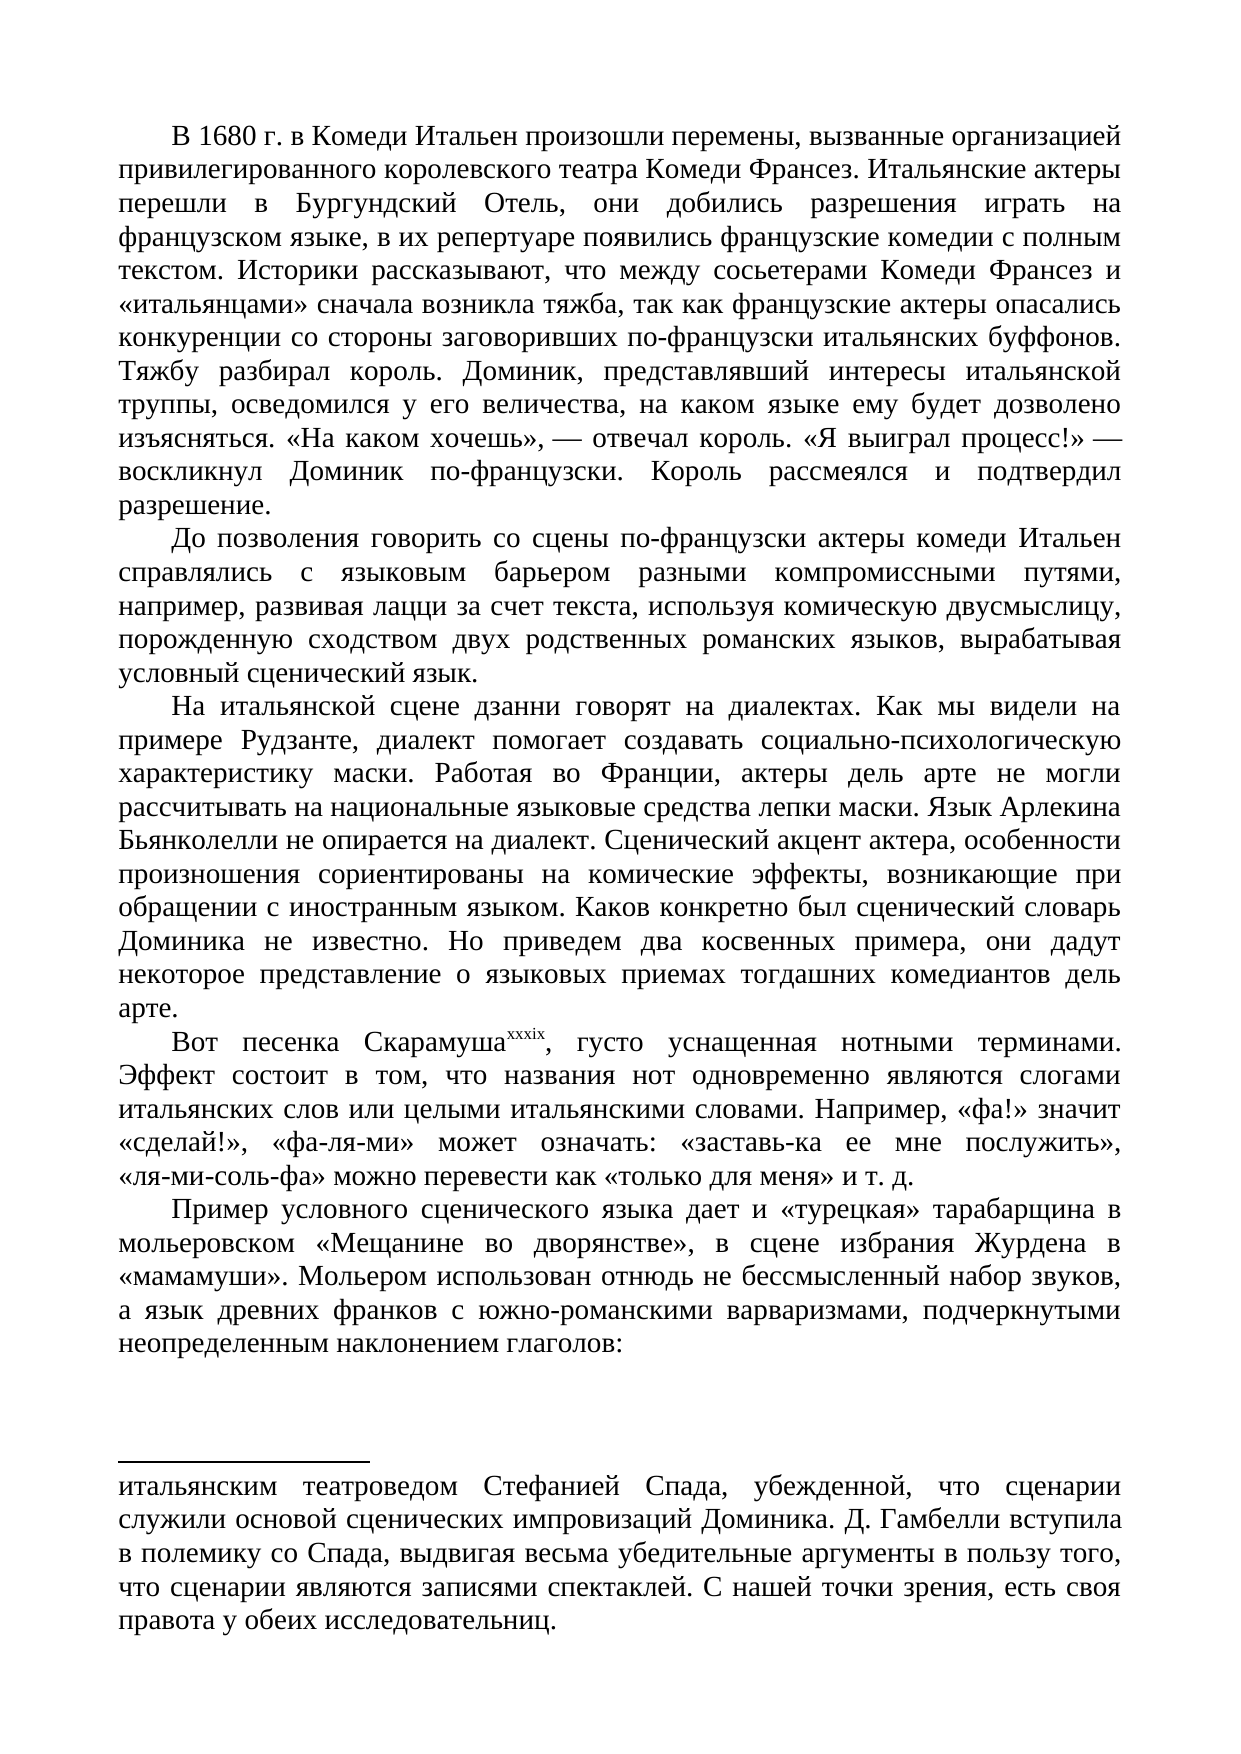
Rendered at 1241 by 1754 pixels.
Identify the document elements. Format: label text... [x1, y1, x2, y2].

text До позволения говорить со сцены по-французски актеры комеди Итальен справлялись с языковым барьером разными компромиссными путями, например, развивая лацци за счет текста, используя комическую двусмыслицу, порожденную сходством двух родственных романских языков, вырабатывая условный сценический язык. [118, 521, 1122, 688]
text Вот песенка Скарамуша, густо уснащенная нотными терминами. Эффект состоит в том, что названия нот одновременно являются слогами итальянских слов или целыми итальянскими словами. Например, «фа!» значит «сделай!», «фа-ля-ми» может означать: «заставь-ка ее мне послужить», «ля-ми-соль-фа» можно перевести как «только для меня» и т. д. [118, 1024, 1122, 1191]
text На итальянской сцене дзанни говорят на диалектах. Как мы видели на примере Рудзанте, диалект помогает создавать социально-психологическую характеристику маски. Работая во Франции, актеры дель арте не могли рассчитывать на национальные языковые средства лепки маски. Язык Арлекина Бьянколелли не опирается на диалект. Сценический акцент актера, особенности произношения сориентированы на комические эффекты, возникающие при обращении с иностранным языком. Каков конкретно был сценический словарь Доминика не известно. Но приведем два косвенных примера, они дадут некоторое представление о языковых приемах тогдашних комедиантов дель арте. [118, 688, 1122, 1024]
text В 1680 г. в Комеди Итальен произошли перемены, вызванные организацией привилегированного королевского театра Комеди Франсез. Итальянские актеры перешли в Бургундский Отель, они добились разрешения играть на французском языке, в их репертуаре появились французские комедии с полным текстом. Историки рассказывают, что между сосьетерами Комеди Франсез и «итальянцами» сначала возникла тяжба, так как французские актеры опасались конкуренции со стороны заговоривших по-французски итальянских буффонов. Тяжбу разбирал король. Доминик, представлявший интересы итальянской труппы, осведомился у его величества, на каком языке ему будет дозволено изъясняться. «На каком хочешь», — отвечал король. «Я выиграл процесс!» — воскликнул Доминик по-французски. Король рассмеялся и подтвердил разрешение. [118, 118, 1122, 521]
text {58} Пример условного сценического языка дает и «турецкая» тарабарщина в мольеровском «Мещанине во дворянстве», в сцене избрания Журдена в «мамамуши». Мольером использован отнюдь не бессмысленный набор звуков, а язык древних франков с южно-романскими варваризмами, подчеркнутыми неопределенным наклонением глаголов: [118, 1191, 1122, 1359]
